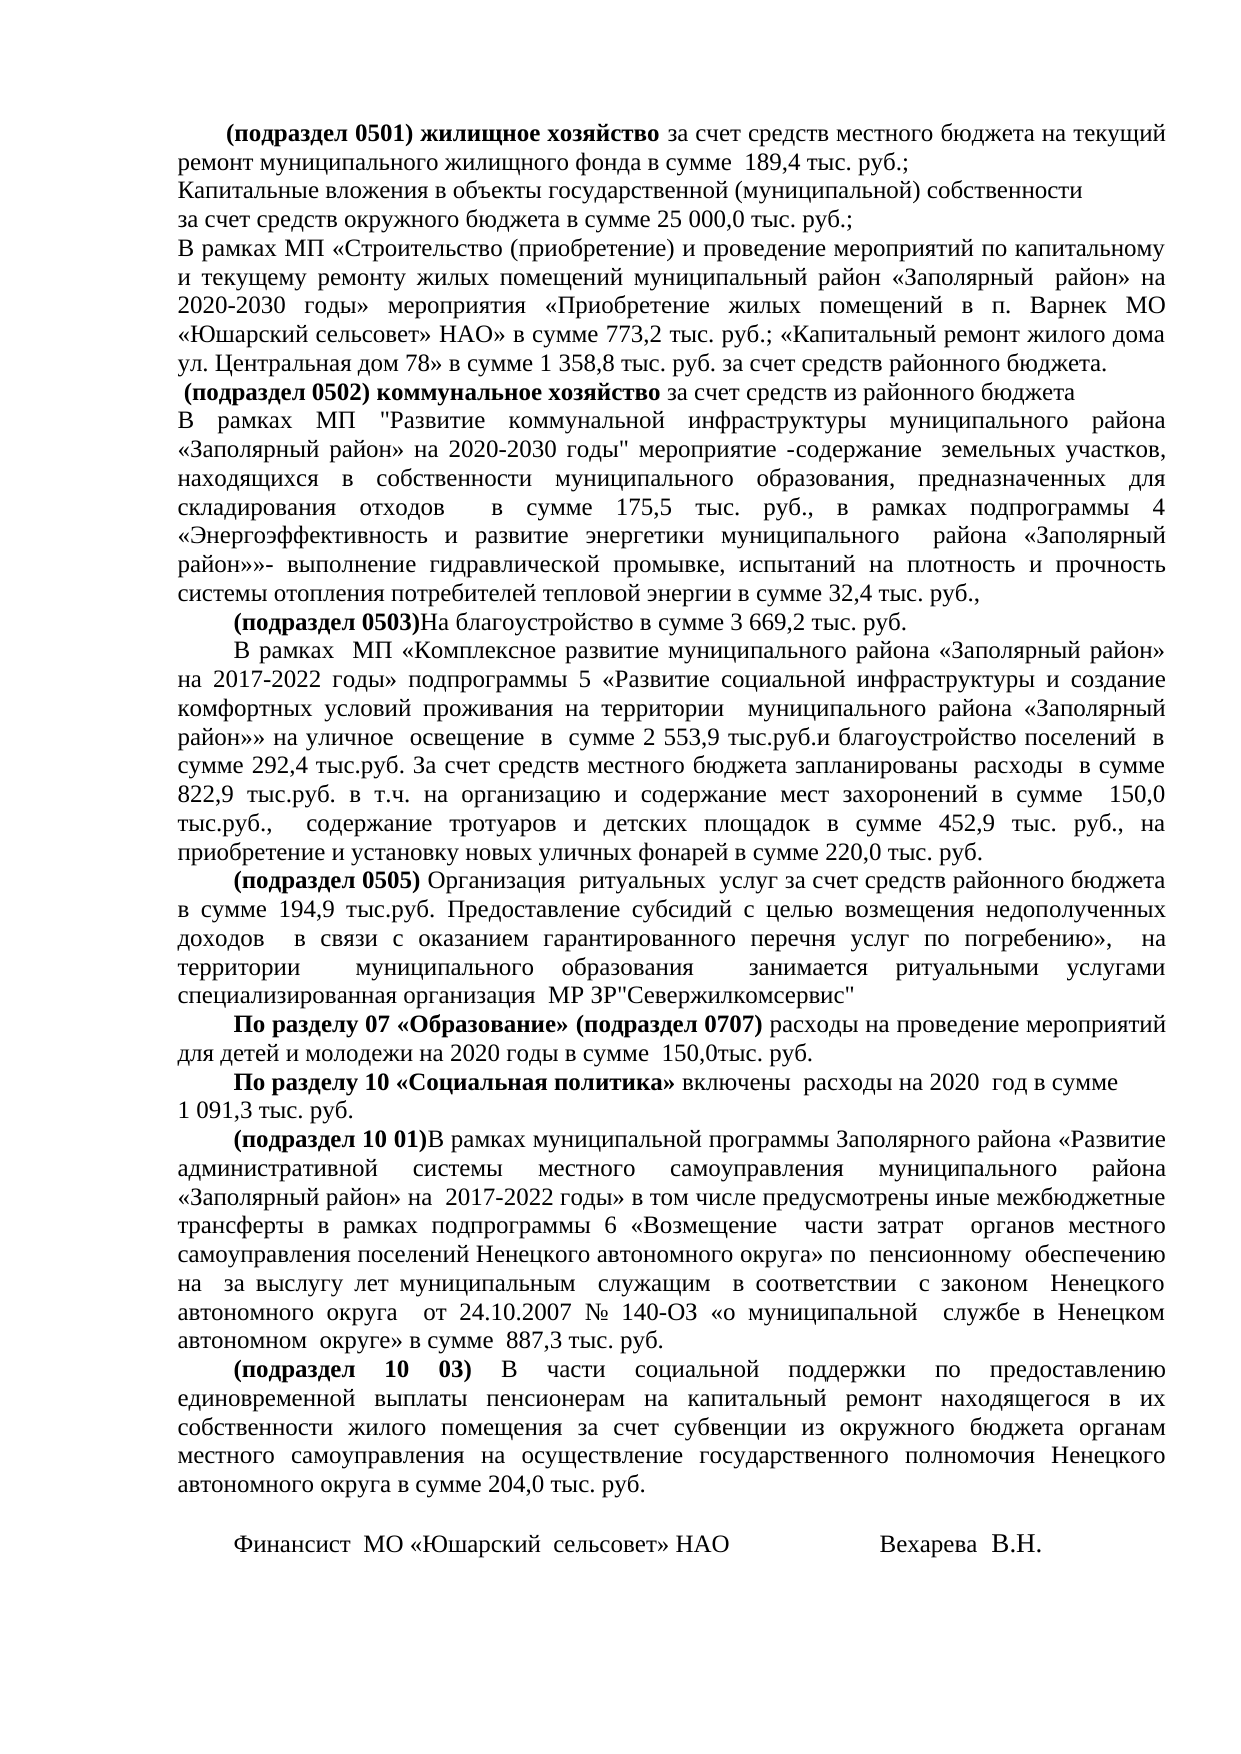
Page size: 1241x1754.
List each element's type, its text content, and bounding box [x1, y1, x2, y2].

text (подраздел 10 01)В рамках муниципальной программы Заполярного района «Развитие административной системы местного самоуправления муниципального района «Заполярный район» на 2017-2022 годы» в том числе предусмотрены иные межбюджетные трансферты в рамках подпрограммы 6 «Возмещение части затрат органов местного самоуправления поселений Ненецкого автономного округа» по пенсионному обеспечению на за выслугу лет муниципальным служащим в соответствии с законом Ненецкого автономного округа от 24.10.2007 № 140-ОЗ «о муниципальной службе в Ненецком автономном округе» в сумме 887,3 тыс. руб. [177, 1124, 1167, 1354]
text В рамках МП «Строительство (приобретение) и проведение мероприятий по капитальному и текущему ремонту жилых помещений муниципальный район «Заполярный район» на 2020-2030 годы» мероприятия «Приобретение жилых помещений в п. Варнек МО «Юшарский сельсовет» НАО» в сумме 773,2 тыс. руб.; «Капитальный ремонт жилого дома ул. Центральная дом 78» в сумме 1 358,8 тыс. руб. за счет средств районного бюджета. [177, 233, 1167, 377]
text По разделу 07 «Образование» (подраздел 0707) расходы на проведение мероприятий для детей и молодежи на 2020 годы в сумме 150,0тыс. руб. [177, 1009, 1167, 1067]
text По разделу 10 «Социальная политика» включены расходы на 2020 год в сумме [177, 1067, 1167, 1096]
text (подраздел 0502) коммунальное хозяйство за счет средств из районного бюджета [177, 377, 1167, 406]
text (подраздел 10 03) В части социальной поддержки по предоставлению единовременной выплаты пенсионерам на капитальный ремонт находящегося в их собственности жилого помещения за счет субвенции из окружного бюджета органам местного самоуправления на осуществление государственного полномочия Ненецкого автономного округа в сумме 204,0 тыс. руб. [177, 1354, 1167, 1498]
text (подраздел 0501) жилищное хозяйство за счет средств местного бюджета на текущий ремонт муниципального жилищного фонда в сумме 189,4 тыс. руб.; [177, 118, 1167, 176]
text Капитальные вложения в объекты государственной (муниципальной) собственности [177, 176, 1167, 204]
text В рамках МП "Развитие коммунальной инфраструктуры муниципального района «Заполярный район» на 2020-2030 годы" мероприятие -содержание земельных участков, находящихся в собственности муниципального образования, предназначенных для складирования отходов в сумме 175,5 тыс. руб., в рамках подпрограммы 4 «Энергоэффективность и развитие энергетики муниципального района «Заполярный район»»- выполнение гидравлической промывке, испытаний на плотность и прочность системы отопления потребителей тепловой энергии в сумме 32,4 тыс. руб., [177, 406, 1167, 607]
text за счет средств окружного бюджета в сумме 25 000,0 тыс. руб.; [177, 204, 1167, 233]
text (подраздел 0503)На благоустройство в сумме 3 669,2 тыс. руб. [177, 607, 1167, 636]
text (подраздел 0505) Организация ритуальных услуг за счет средств районного бюджета в сумме 194,9 тыс.руб. Предоставление субсидий с целью возмещения недополученных доходов в связи с оказанием гарантированного перечня услуг по погребению», на территории муниципального образования занимается ритуальными услугами специализированная организация МР ЗР"Севержилкомсервис" [177, 866, 1167, 1009]
text В рамках МП «Комплексное развитие муниципального района «Заполярный район» на 2017-2022 годы» подпрограммы 5 «Развитие социальной инфраструктуры и создание комфортных условий проживания на территории муниципального района «Заполярный район»» на уличное освещение в сумме 2 553,9 тыс.руб.и благоустройство поселений в сумме 292,4 тыс.руб. За счет средств местного бюджета запланированы расходы в сумме 822,9 тыс.руб. в т.ч. на организацию и содержание мест захоронений в сумме 150,0 тыс.руб., содержание тротуаров и детских площадок в сумме 452,9 тыс. руб., на приобретение и установку новых уличных фонарей в сумме 220,0 тыс. руб. [177, 636, 1167, 866]
text 1 091,3 тыс. руб. [177, 1096, 1167, 1124]
text Финансист МО «Юшарский сельсовет» НАО Вехарева В.Н. [177, 1527, 1167, 1558]
